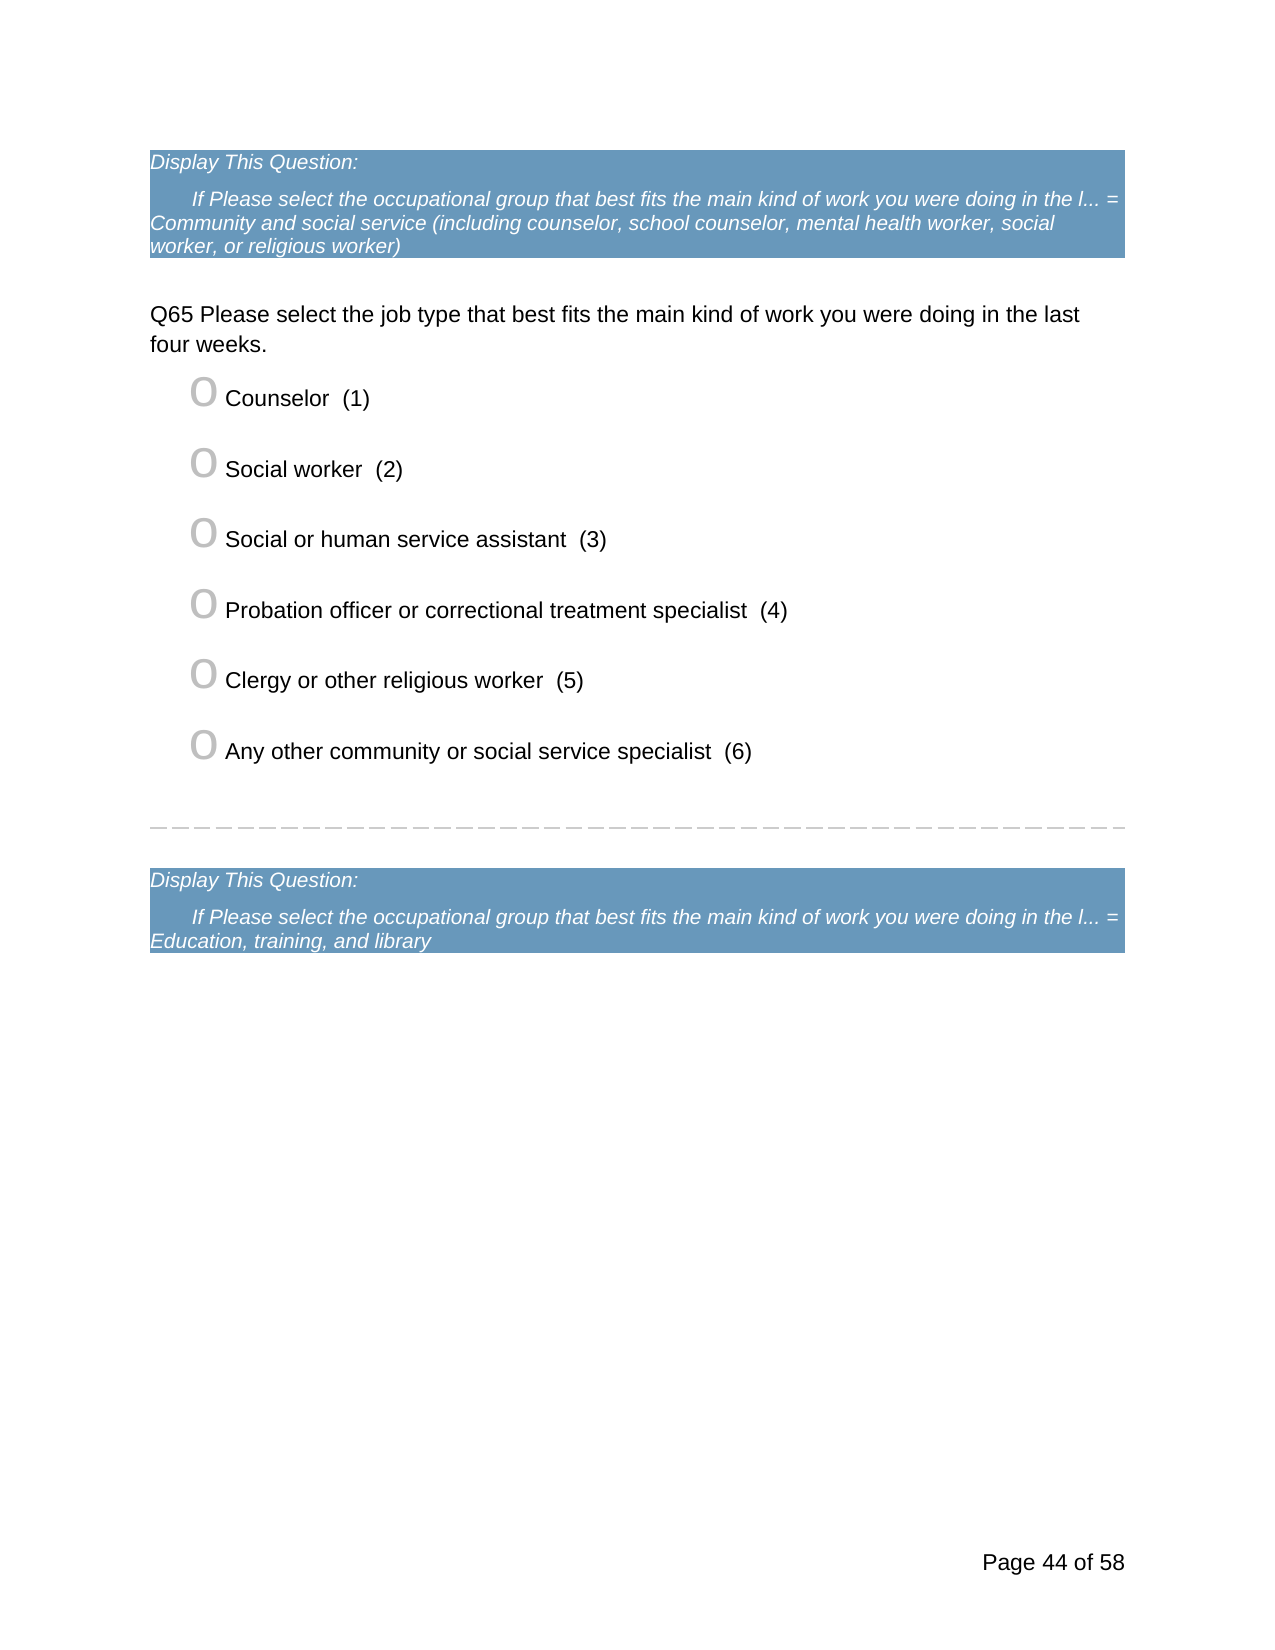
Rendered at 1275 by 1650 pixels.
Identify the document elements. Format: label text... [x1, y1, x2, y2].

text If Please select the occupational group that best fits the main kind of work you were doing in the l... = Education, training, and library [150, 905, 1125, 953]
list Social or human service assistant (3) [187, 502, 1125, 564]
text Display This Question: [150, 868, 1125, 892]
list Clergy or other religious worker (5) [187, 643, 1125, 705]
list Social worker (2) [187, 432, 1125, 493]
text Q65 Please select the job type that best fits the main kind of work you were doing in the last four weeks. [150, 301, 1125, 358]
text If Please select the occupational group that best fits the main kind of work you were doing in the l... = Community and social service (including counselor, school counselor, mental health worker, social worker, or religious worker) [150, 186, 1125, 258]
list Any other community or social service specialist (6) [187, 714, 1125, 775]
text Display This Question: [150, 150, 1125, 174]
list Probation officer or correctional treatment specialist (4) [187, 573, 1125, 634]
list Counselor (1) [187, 361, 1125, 423]
